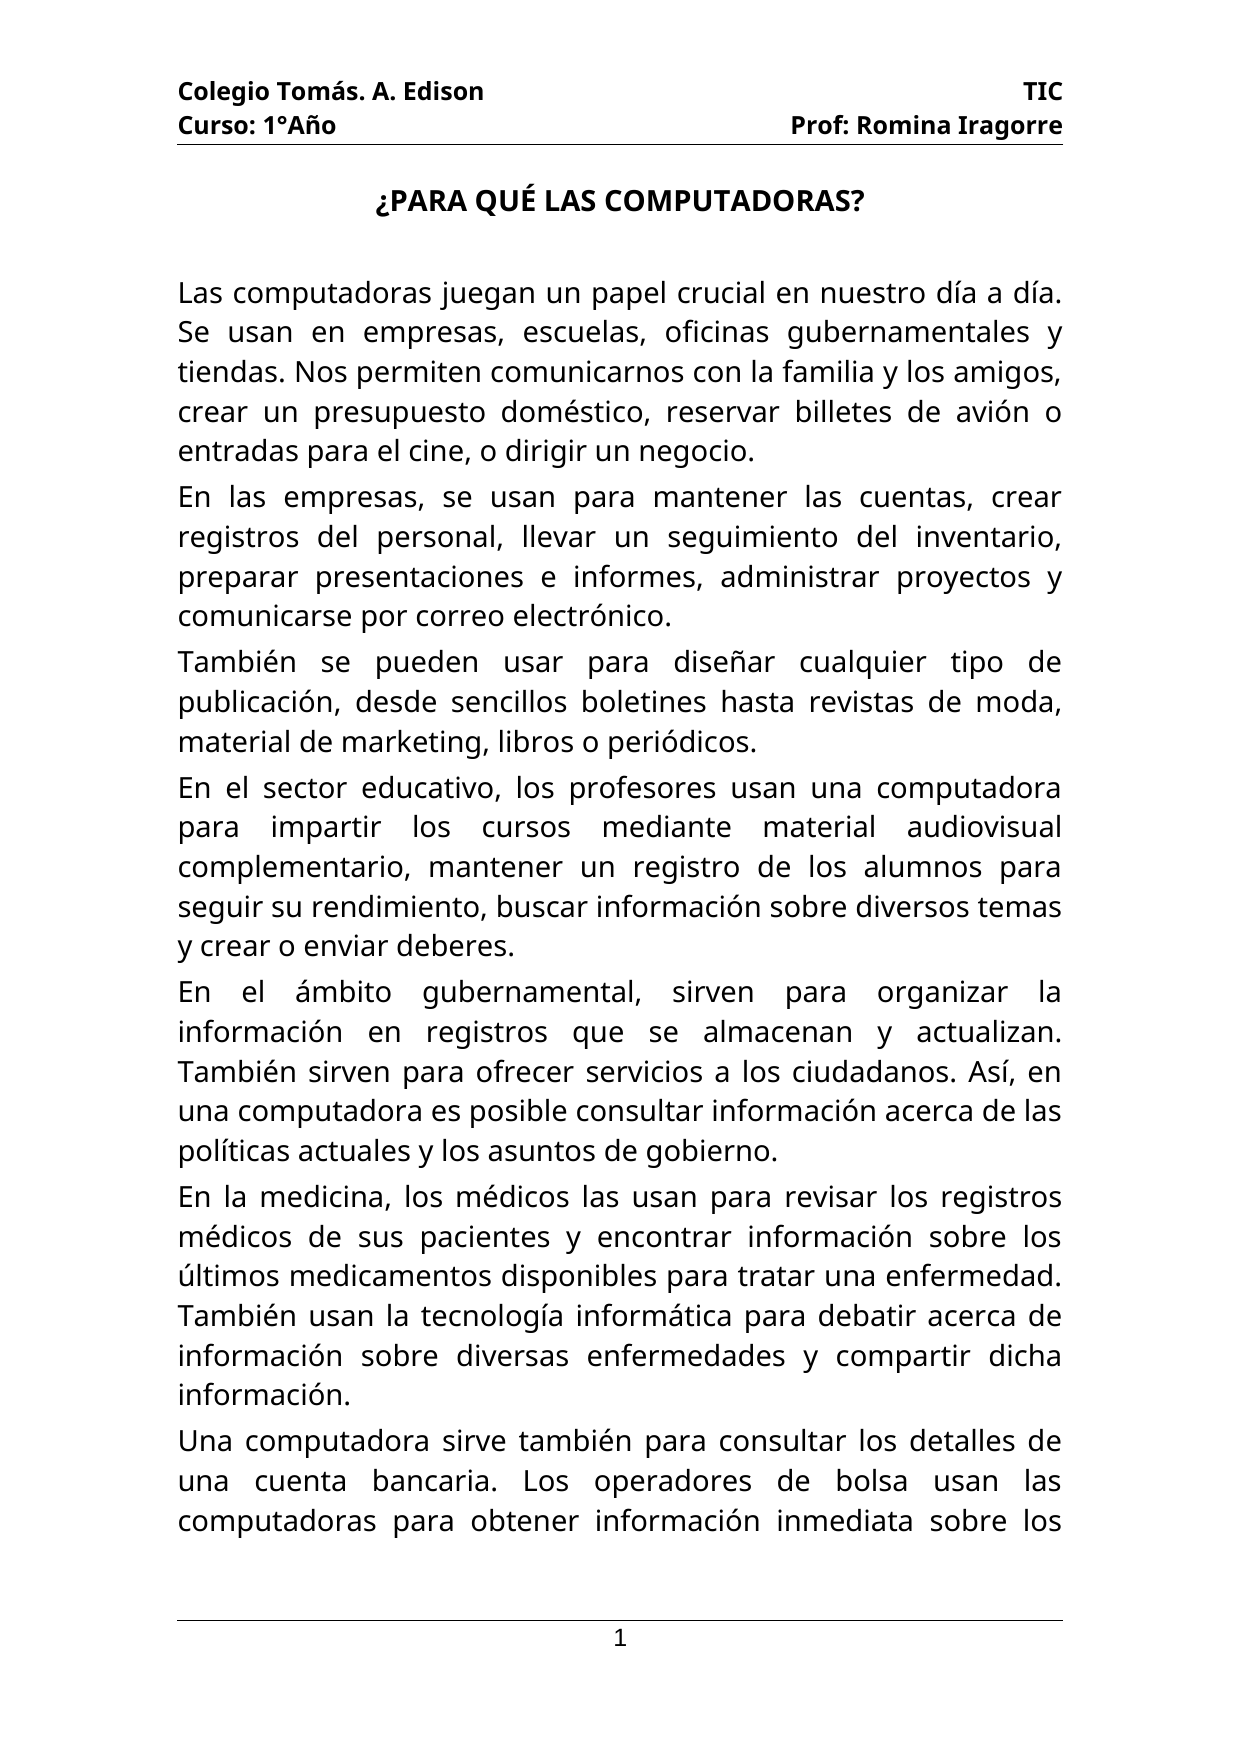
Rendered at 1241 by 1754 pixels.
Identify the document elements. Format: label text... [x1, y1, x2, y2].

text En las empresas, se usan para mantener las cuentas, crear registros del personal, llevar un seguimiento del inventario, preparar presentaciones e informes, administrar proyectos y comunicarse por correo electrónico. [177, 477, 1063, 635]
text También se pueden usar para diseñar cualquier tipo de publicación, desde sencillos boletines hasta revistas de moda, material de marketing, libros o periódicos. [177, 642, 1063, 761]
text Las computadoras juegan un papel crucial en nuestro día a día. Se usan en empresas, escuelas, oficinas gubernamentales y tiendas. Nos permiten comunicarnos con la familia y los amigos, crear un presupuesto doméstico, reservar billetes de avión o entradas para el cine, o dirigir un negocio. [177, 272, 1063, 470]
text En el ámbito gubernamental, sirven para organizar la información en registros que se almacenan y actualizan. También sirven para ofrecer servicios a los ciudadanos. Así, en una computadora es posible consultar información acerca de las políticas actuales y los asuntos de gobierno. [177, 972, 1063, 1170]
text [177, 1421, 1063, 1540]
text En el sector educativo, los profesores usan una computadora para impartir los cursos mediante material audiovisual complementario, mantener un registro de los alumnos para seguir su rendimiento, buscar información sobre diversos temas y crear o enviar deberes. [177, 767, 1063, 965]
text En la medicina, los médicos las usan para revisar los registros médicos de sus pacientes y encontrar información sobre los últimos medicamentos disponibles para tratar una enfermedad. También usan la tecnología informática para debatir acerca de información sobre diversas enfermedades y compartir dicha información. [177, 1176, 1063, 1414]
text ¿PARA QUÉ LAS COMPUTADORAS? [177, 180, 1063, 220]
